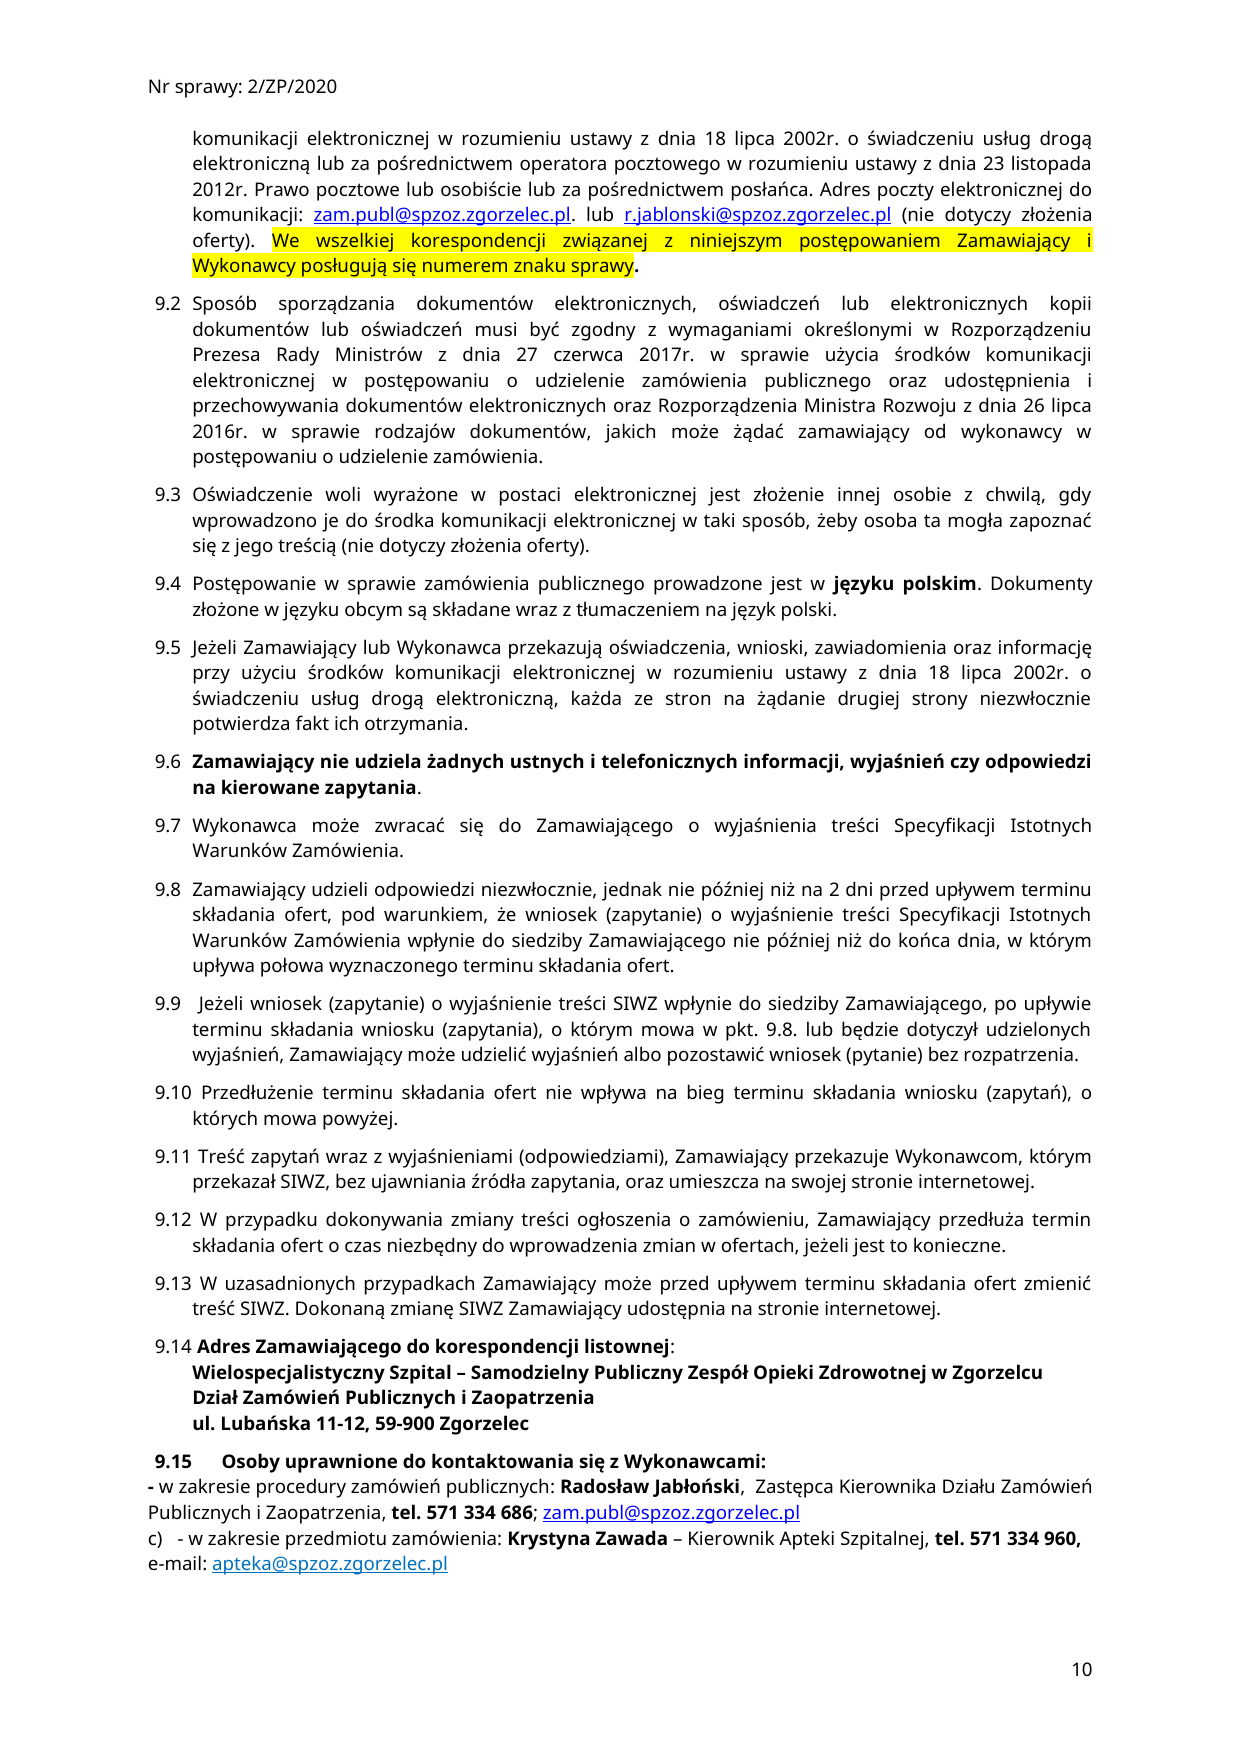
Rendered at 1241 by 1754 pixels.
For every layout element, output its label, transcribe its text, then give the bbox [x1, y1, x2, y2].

list Zamawiający nie udziela żadnych ustnych i telefonicznych informacji, wyjaśnień czy odpowiedzi na kierowane zapytania. [154, 749, 1093, 800]
list Przedłużenie terminu składania ofert nie wpływa na bieg terminu składania wniosku (zapytań), o których mowa powyżej. [154, 1079, 1093, 1131]
list Postępowanie w sprawie zamówienia publicznego prowadzone jest w języku polskim. Dokumenty złożone w języku obcym są składane wraz z tłumaczeniem na język polski. [154, 571, 1093, 622]
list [154, 125, 1093, 278]
text e-mail: apteka@spzoz.zgorzelec.pl [148, 1550, 1093, 1576]
list Treść zapytań wraz z wyjaśnieniami (odpowiedziami), Zamawiający przekazuje Wykonawcom, którym przekazał SIWZ, bez ujawniania źródła zapytania, oraz umieszcza na swojej stronie internetowej. [154, 1143, 1093, 1194]
list Dział Zamówień Publicznych i Zaopatrzenia [148, 1385, 1093, 1410]
list W uzasadnionych przypadkach Zamawiający może przed upływem terminu składania ofert zmienić treść SIWZ. Dokonaną zmianę SIWZ Zamawiający udostępnia na stronie internetowej. [154, 1270, 1093, 1321]
list W przypadku dokonywania zmiany treści ogłoszenia o zamówieniu, Zamawiający przedłuża termin składania ofert o czas niezbędny do wprowadzenia zmian w ofertach, jeżeli jest to konieczne. [154, 1207, 1093, 1258]
list Zamawiający udzieli odpowiedzi niezwłocznie, jednak nie później niż na 2 dni przed upływem terminu składania ofert, pod warunkiem, że wniosek (zapytanie) o wyjaśnienie treści Specyfikacji Istotnych Warunków Zamówienia wpłynie do siedziby Zamawiającego nie później niż do końca dnia, w którym upływa połowa wyznaczonego terminu składania ofert. [154, 876, 1093, 978]
list Jeżeli Zamawiający lub Wykonawca przekazują oświadczenia, wnioski, zawiadomienia oraz informację przy użyciu środków komunikacji elektronicznej w rozumieniu ustawy z dnia 18 lipca 2002r. o świadczeniu usług drogą elektroniczną, każda ze stron na żądanie drugiej strony niezwłocznie potwierdza fakt ich otrzymania. [154, 634, 1093, 736]
list ul. Lubańska 11-12, 59-900 Zgorzelec [148, 1410, 1093, 1436]
list Osoby uprawnione do kontaktowania się z Wykonawcami: [154, 1448, 1093, 1474]
list - w zakresie przedmiotu zamówienia: Krystyna Zawada – Kierownik Apteki Szpitalnej, tel. 571 334 960, [148, 1525, 1093, 1550]
list Jeżeli wniosek (zapytanie) o wyjaśnienie treści SIWZ wpłynie do siedziby Zamawiającego, po upływie terminu składania wniosku (zapytania), o którym mowa w pkt. 9.8. lub będzie dotyczył udzielonych wyjaśnień, Zamawiający może udzielić wyjaśnień albo pozostawić wniosek (pytanie) bez rozpatrzenia. [154, 990, 1093, 1067]
list Wielospecjalistyczny Szpital – Samodzielny Publiczny Zespół Opieki Zdrowotnej w Zgorzelcu [148, 1359, 1093, 1385]
list Oświadczenie woli wyrażone w postaci elektronicznej jest złożenie innej osobie z chwilą, gdy wprowadzono je do środka komunikacji elektronicznej w taki sposób, żeby osoba ta mogła zapoznać się z jego treścią (nie dotyczy złożenia oferty). [154, 482, 1093, 558]
text - w zakresie procedury zamówień publicznych: Radosław Jabłoński, Zastępca Kierownika Działu Zamówień Publicznych i Zaopatrzenia, tel. 571 334 686; zam.publ@spzoz.zgorzelec.pl [148, 1474, 1093, 1525]
list Adres Zamawiającego do korespondencji listownej: [154, 1334, 1093, 1359]
list Sposób sporządzania dokumentów elektronicznych, oświadczeń lub elektronicznych kopii dokumentów lub oświadczeń musi być zgodny z wymaganiami określonymi w Rozporządzeniu Prezesa Rady Ministrów z dnia 27 czerwca 2017r. w sprawie użycia środków komunikacji elektronicznej w postępowaniu o udzielenie zamówienia publicznego oraz udostępnienia i przechowywania dokumentów elektronicznych oraz Rozporządzenia Ministra Rozwoju z dnia 26 lipca 2016r. w sprawie rodzajów dokumentów, jakich może żądać zamawiający od wykonawcy w postępowaniu o udzielenie zamówienia. [154, 290, 1093, 469]
list Wykonawca może zwracać się do Zamawiającego o wyjaśnienia treści Specyfikacji Istotnych Warunków Zamówienia. [154, 812, 1093, 863]
